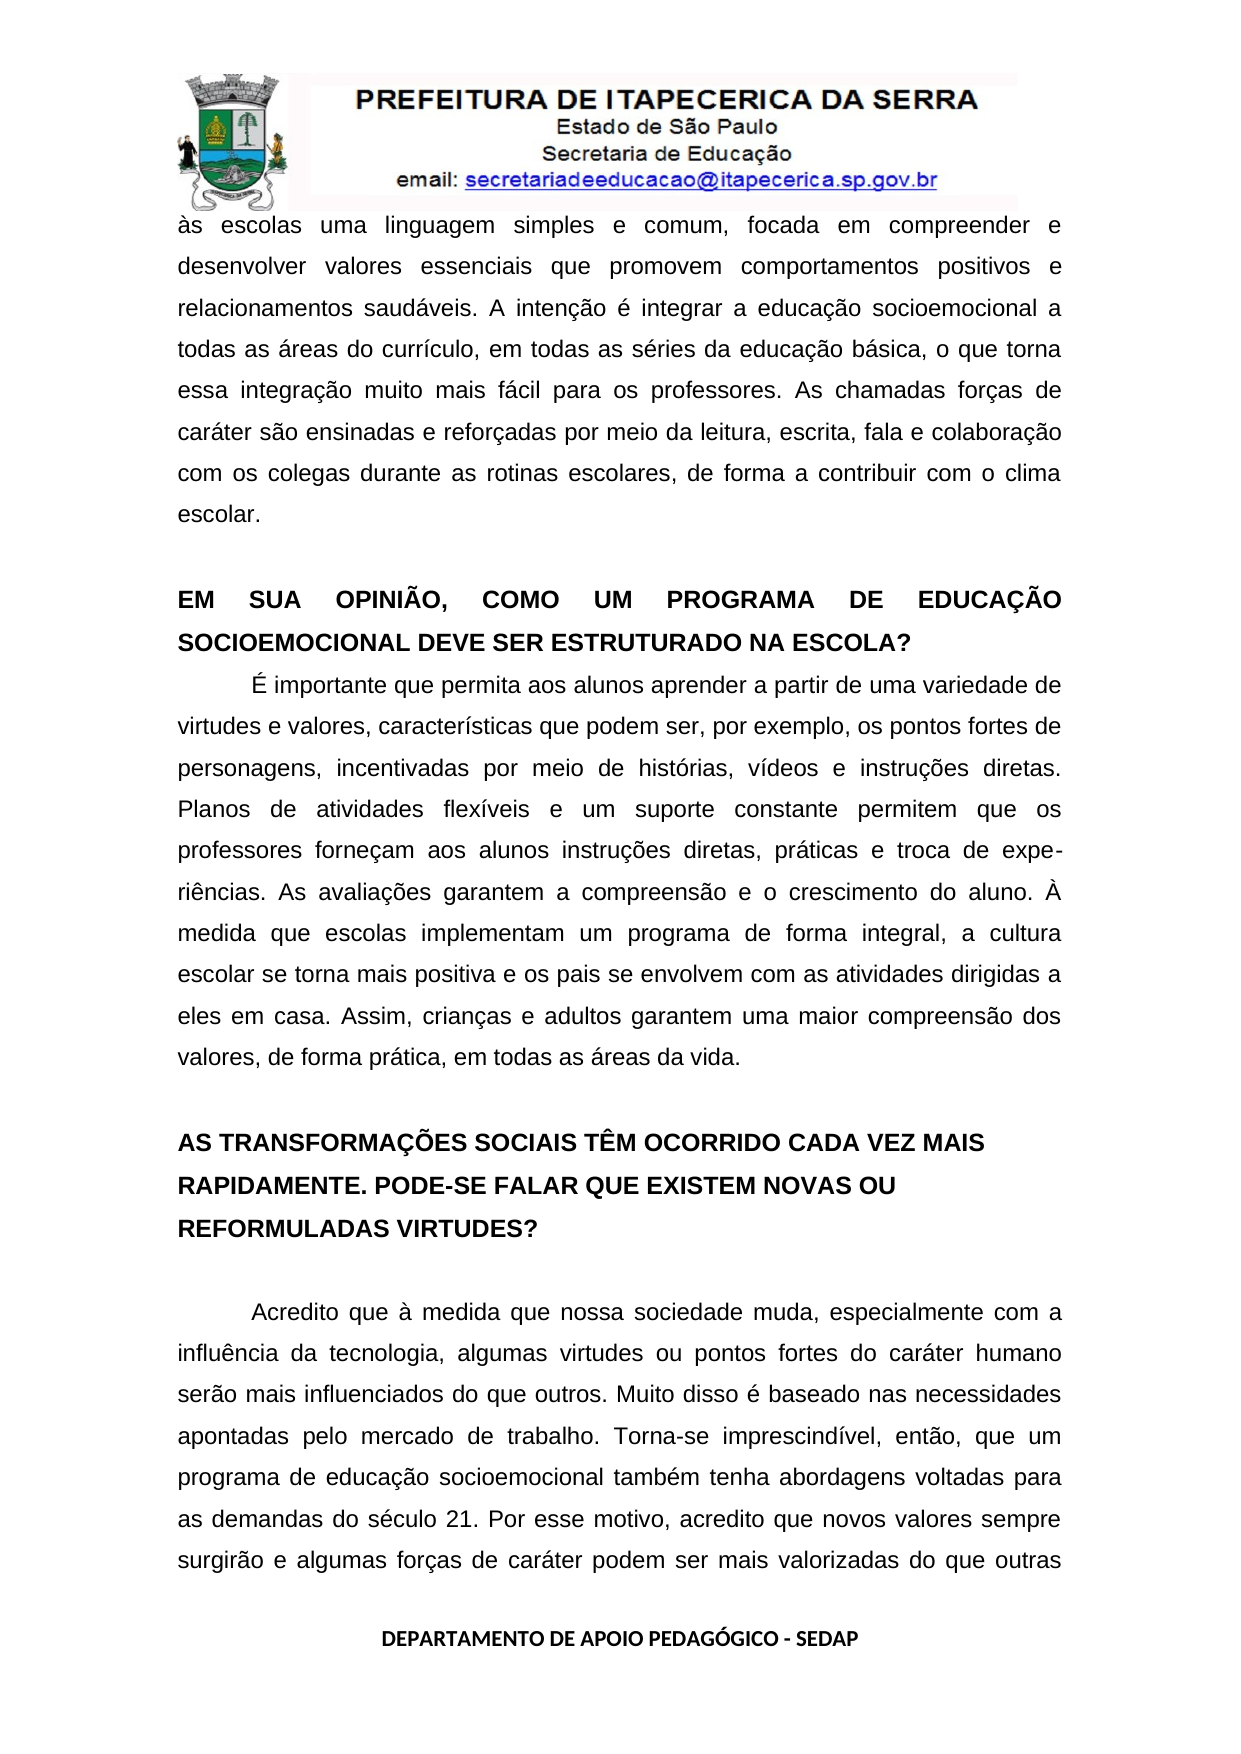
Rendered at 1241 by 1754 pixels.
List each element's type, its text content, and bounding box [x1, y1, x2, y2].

text É importante que permita aos alunos aprender a partir de uma variedade de virtudes e valores, características que podem ser, por exemplo, os pontos fortes de personagens, incentivadas por meio de histórias, vídeos e instruções diretas. Planos de atividades flexíveis e um suporte constante permitem que os professores forneçam aos alunos instruções diretas, práticas e troca de experiências. As avaliações garantem a compreensão e o crescimento do aluno. À medida que escolas implementam um programa de forma integral, a cultura escolar se torna mais positiva e os pais se envolvem com as atividades dirigidas a eles em casa. Assim, crianças e adultos garantem uma maior compreensão dos valores, de forma prática, em todas as áreas da vida. [177, 671, 1063, 1071]
text EM SUA OPINIÃO, COMO UM PROGRAMA DE EDUCAÇÃO SOCIOEMOCIONAL DEVE SER ESTRUTURADO NA ESCOLA? [177, 585, 1063, 657]
text AS TRANSFORMAÇÕES SOCIAIS TÊM OCORRIDO CADA VEZ MAIS RAPIDAMENTE. PODE-SE FALAR QUE EXISTEM NOVAS OU REFORMULADAS VIRTUDES? [177, 1128, 1063, 1284]
picture [177, 73, 1018, 211]
